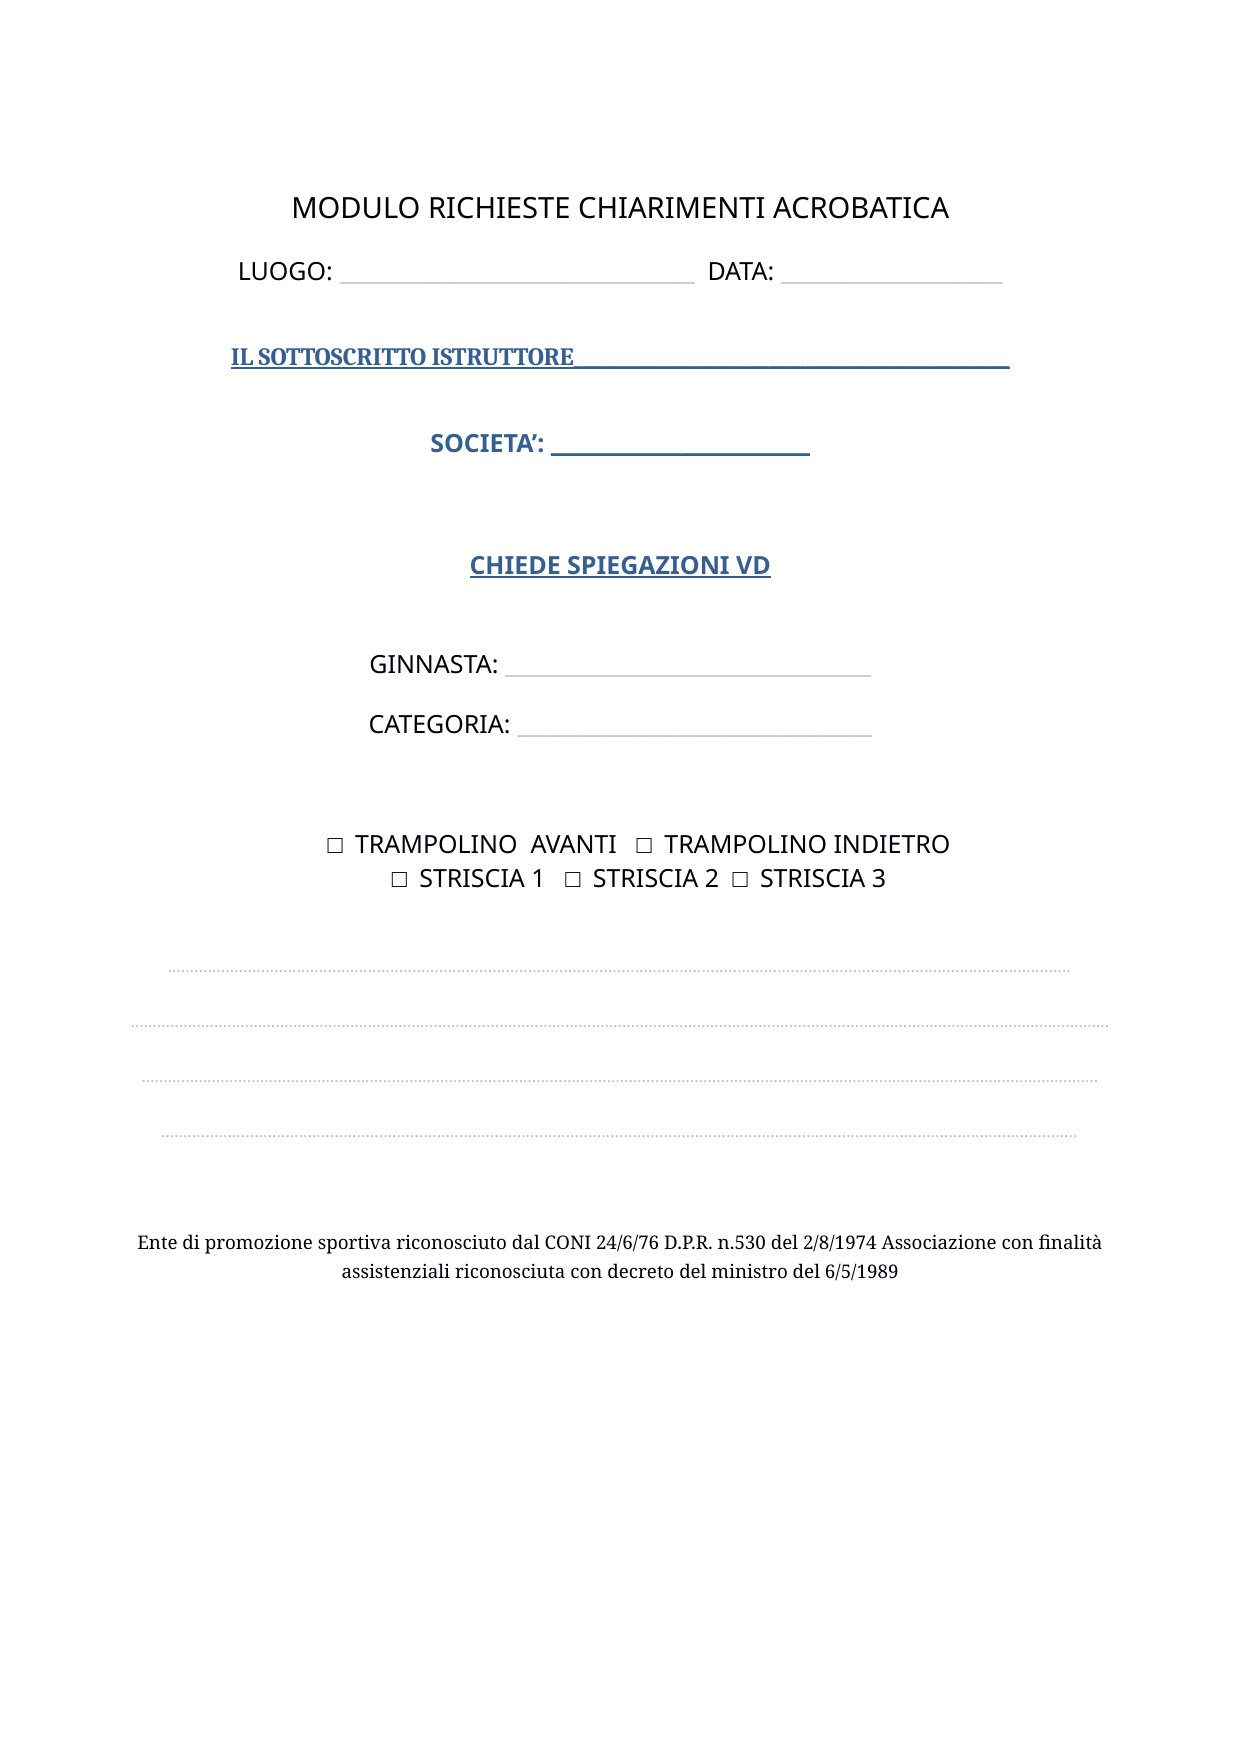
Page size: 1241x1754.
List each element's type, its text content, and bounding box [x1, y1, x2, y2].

text ........................................................................................................................................................................................................... [118, 954, 1122, 977]
text Ente di promozione sportiva riconosciuto dal CONI 24/6/76 D.P.R. n.530 del 2/8/1974 Associazione con finalità assistenziali riconosciuta con decreto del ministro del 6/5/1989 [118, 1229, 1122, 1284]
text □ STRISCIA 1 □ STRISCIA 2 □ STRISCIA 3 [156, 861, 1122, 894]
text □ TRAMPOLINO AVANTI □ TRAMPOLINO INDIETRO [156, 826, 1122, 861]
text MODULO RICHIESTE CHIARIMENTI ACROBATICA [118, 187, 1122, 227]
subtitle SOCIETA’: ____________________________ [118, 426, 1122, 460]
text ……………………………………………………………………………………………………………………………………………………………………………………………….. [118, 1064, 1122, 1087]
subtitle IL SOTTOSCRITTO ISTRUTTORE_______________________________________________ [118, 343, 1122, 372]
text LUOGO: ________________________________ DATA: ____________________ [118, 254, 1122, 288]
text CATEGORIA: ________________________________ [118, 706, 1122, 741]
text GINNASTA: _________________________________ [118, 646, 1122, 681]
subtitle CHIEDE SPIEGAZIONI VD [118, 547, 1122, 581]
text .............................................................................................................................................................................................................. [118, 1119, 1122, 1142]
text ……………………………………………………………………………………………………………………………………………………………………………………………………. [118, 1009, 1122, 1032]
